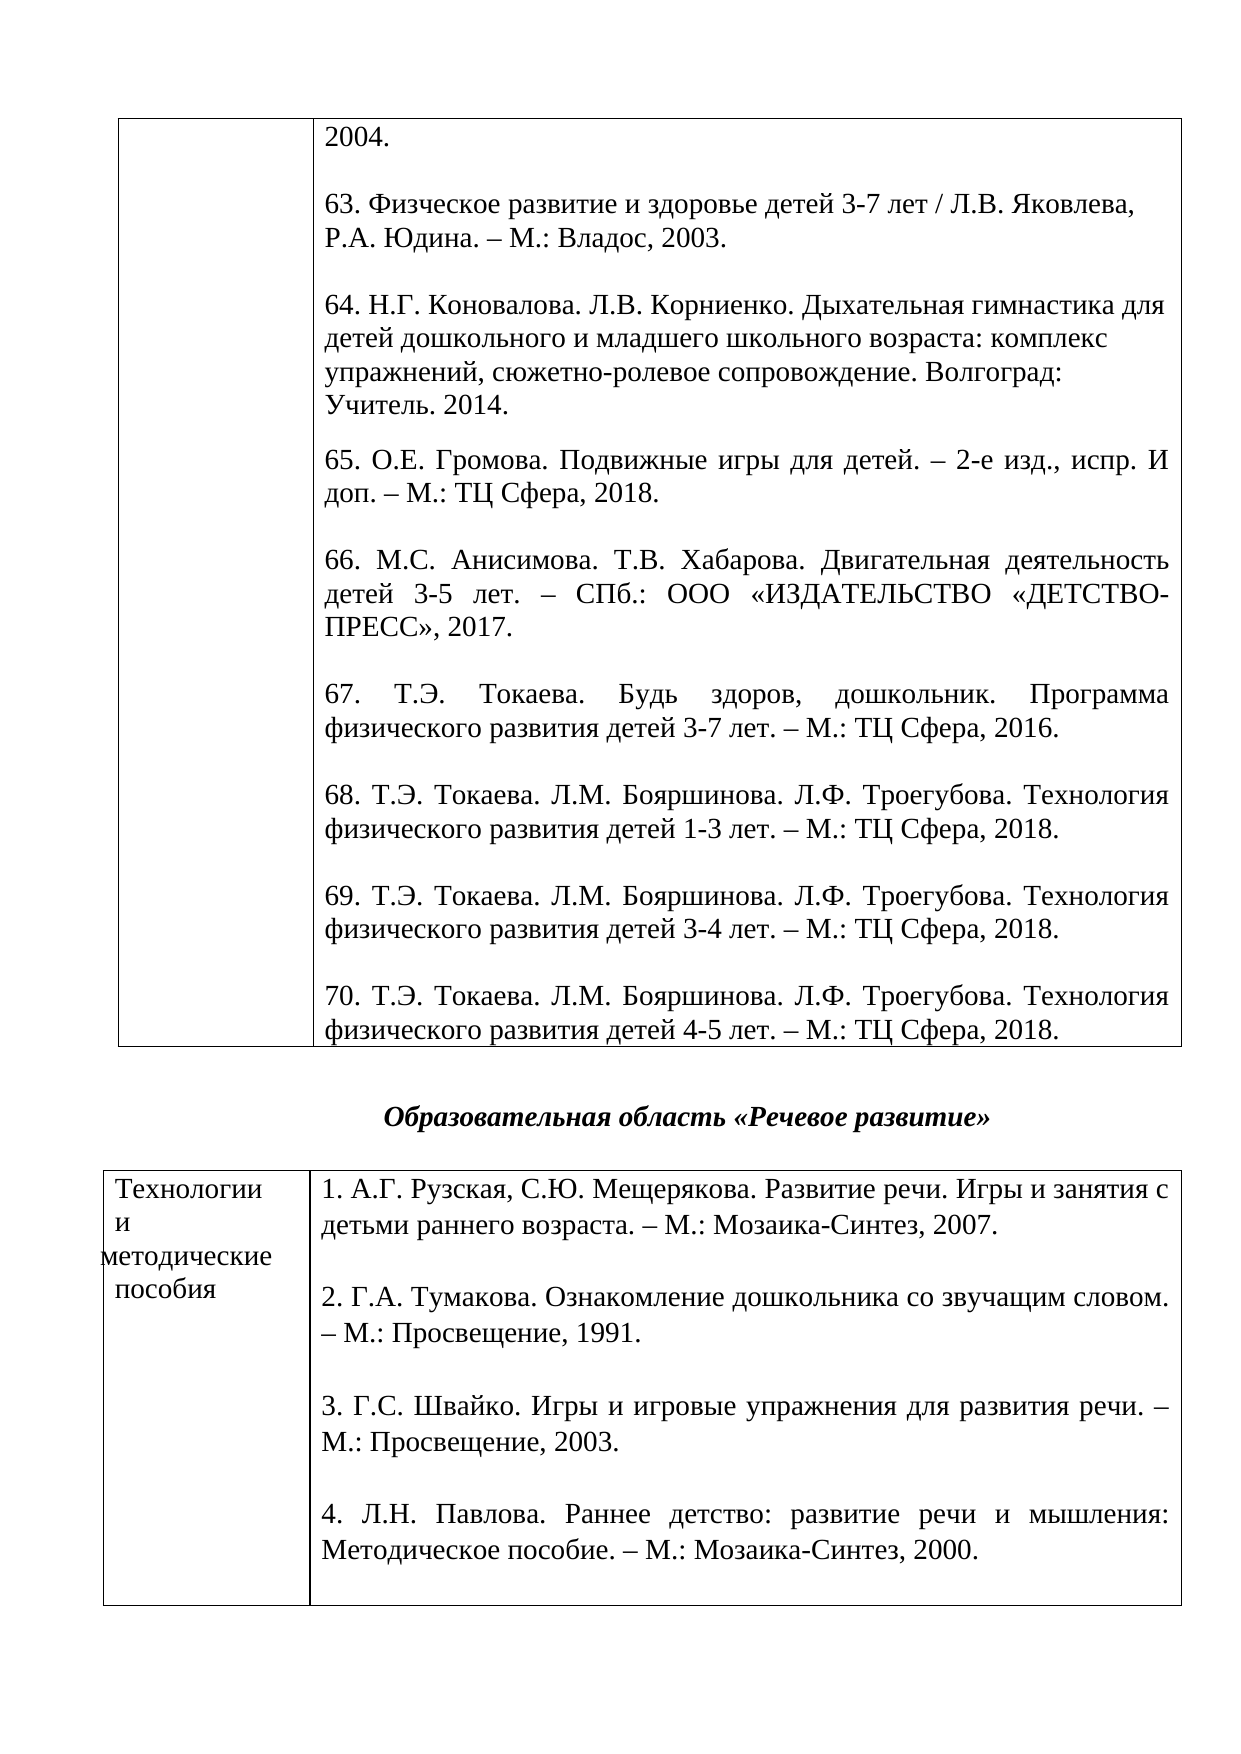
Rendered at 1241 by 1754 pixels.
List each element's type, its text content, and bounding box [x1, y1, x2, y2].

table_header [104, 1171, 309, 1605]
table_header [311, 1171, 1181, 1605]
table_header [314, 119, 1181, 1046]
text Образовательная область «Речевое развитие» [237, 1099, 1140, 1133]
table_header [119, 119, 313, 1046]
